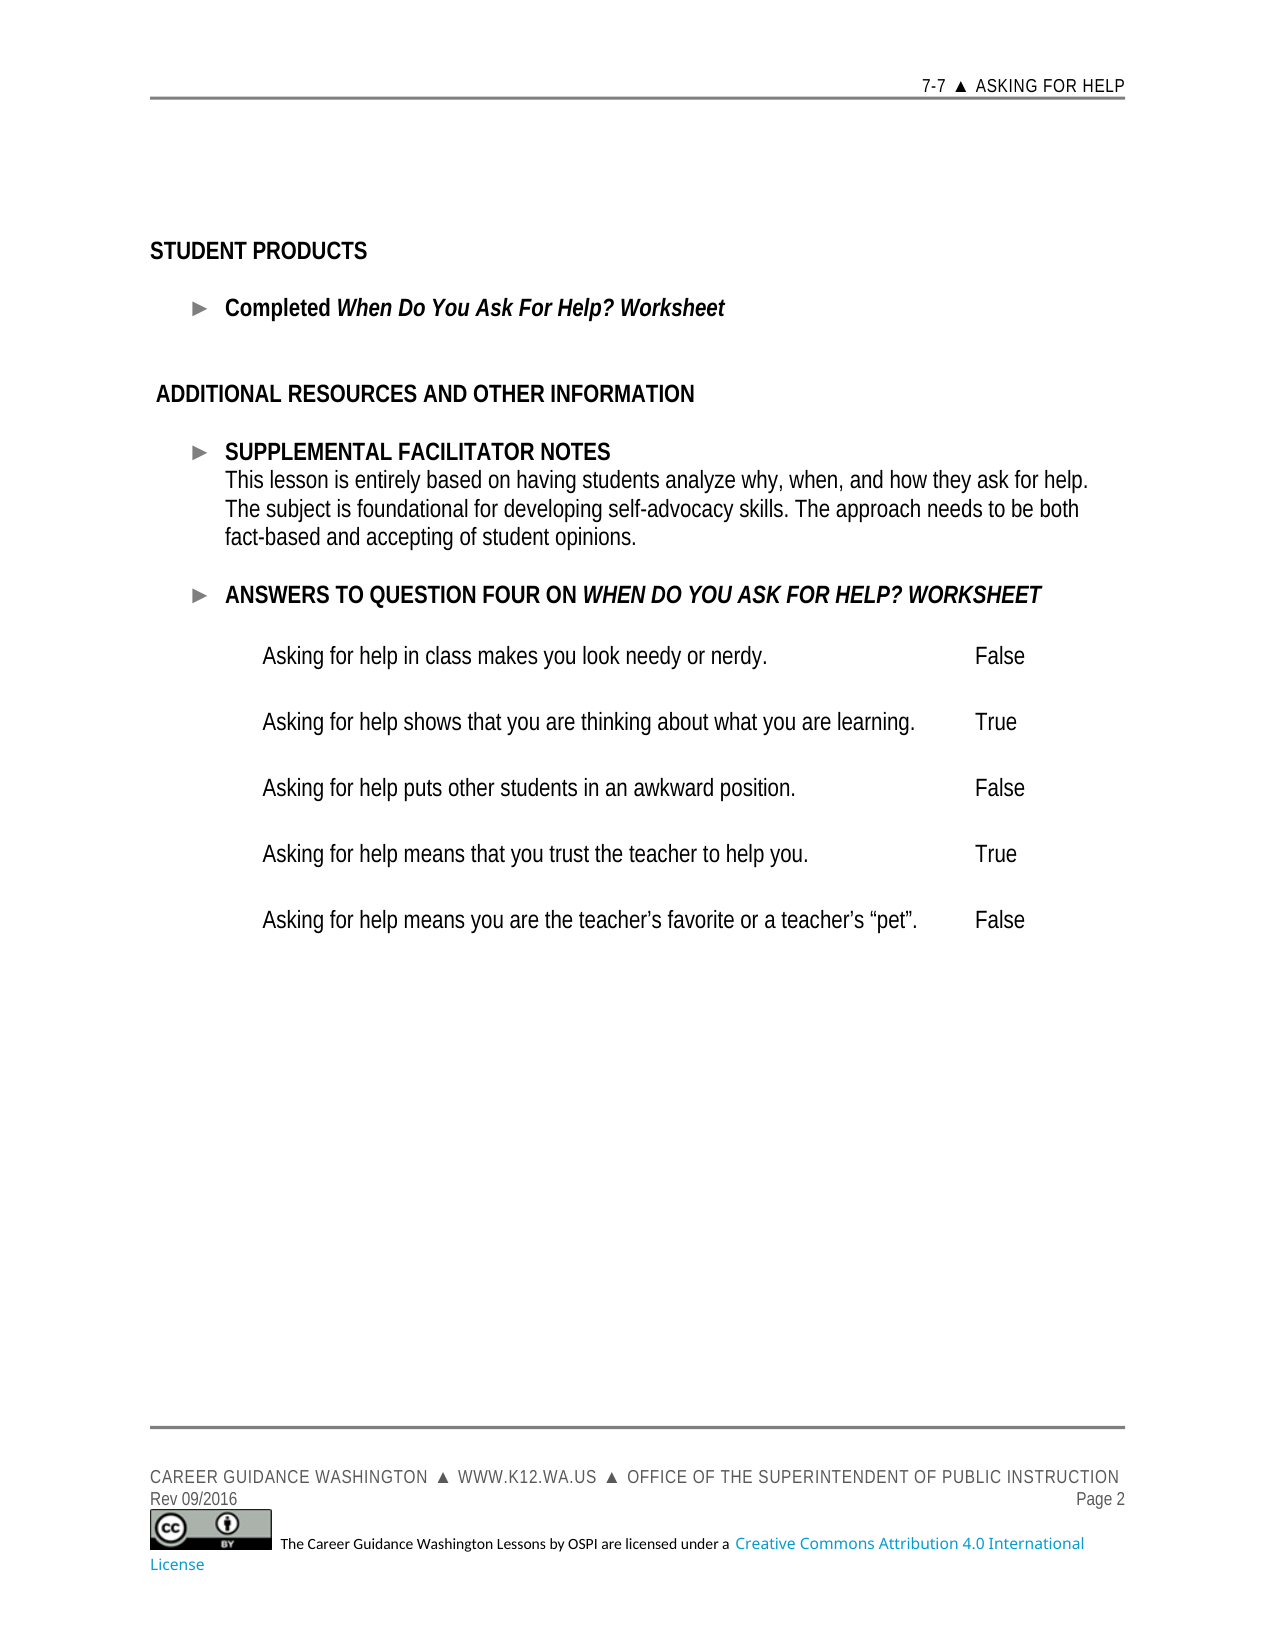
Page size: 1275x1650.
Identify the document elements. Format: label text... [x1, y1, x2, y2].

list SUPPLEMENTAL FACILITATOR NOTES [187, 436, 1125, 465]
list This lesson is entirely based on having students analyze why, when, and how they ask for help. The subject is foundational for developing self-advocacy skills. The approach needs to be both fact-based and accepting of student opinions. [225, 465, 1125, 551]
picture [858, 1540, 863, 1549]
text ADDITIONAL RESOURCES AND OTHER INFORMATION [150, 379, 1125, 408]
list Asking for help means you are the teacher’s favorite or a teacher’s “pet”. False [262, 904, 1125, 933]
list Asking for help puts other students in an awkward position. False [262, 773, 1125, 802]
list Asking for help means that you trust the teacher to help you. True [262, 839, 1125, 867]
list Completed When Do You Ask For Help? Worksheet [187, 293, 1125, 322]
picture [150, 1509, 272, 1550]
list ANSWERS TO QUESTION FOUR ON WHEN DO YOU ASK FOR HELP? WORKSHEET [187, 580, 1125, 608]
text STUDENT PRODUCTS [150, 236, 1125, 264]
picture [888, 1539, 893, 1549]
list Asking for help shows that you are thinking about what you are learning. True [262, 707, 1125, 736]
list Asking for help in class makes you look needy or nerdy. False [262, 641, 1125, 670]
picture [929, 1539, 934, 1549]
